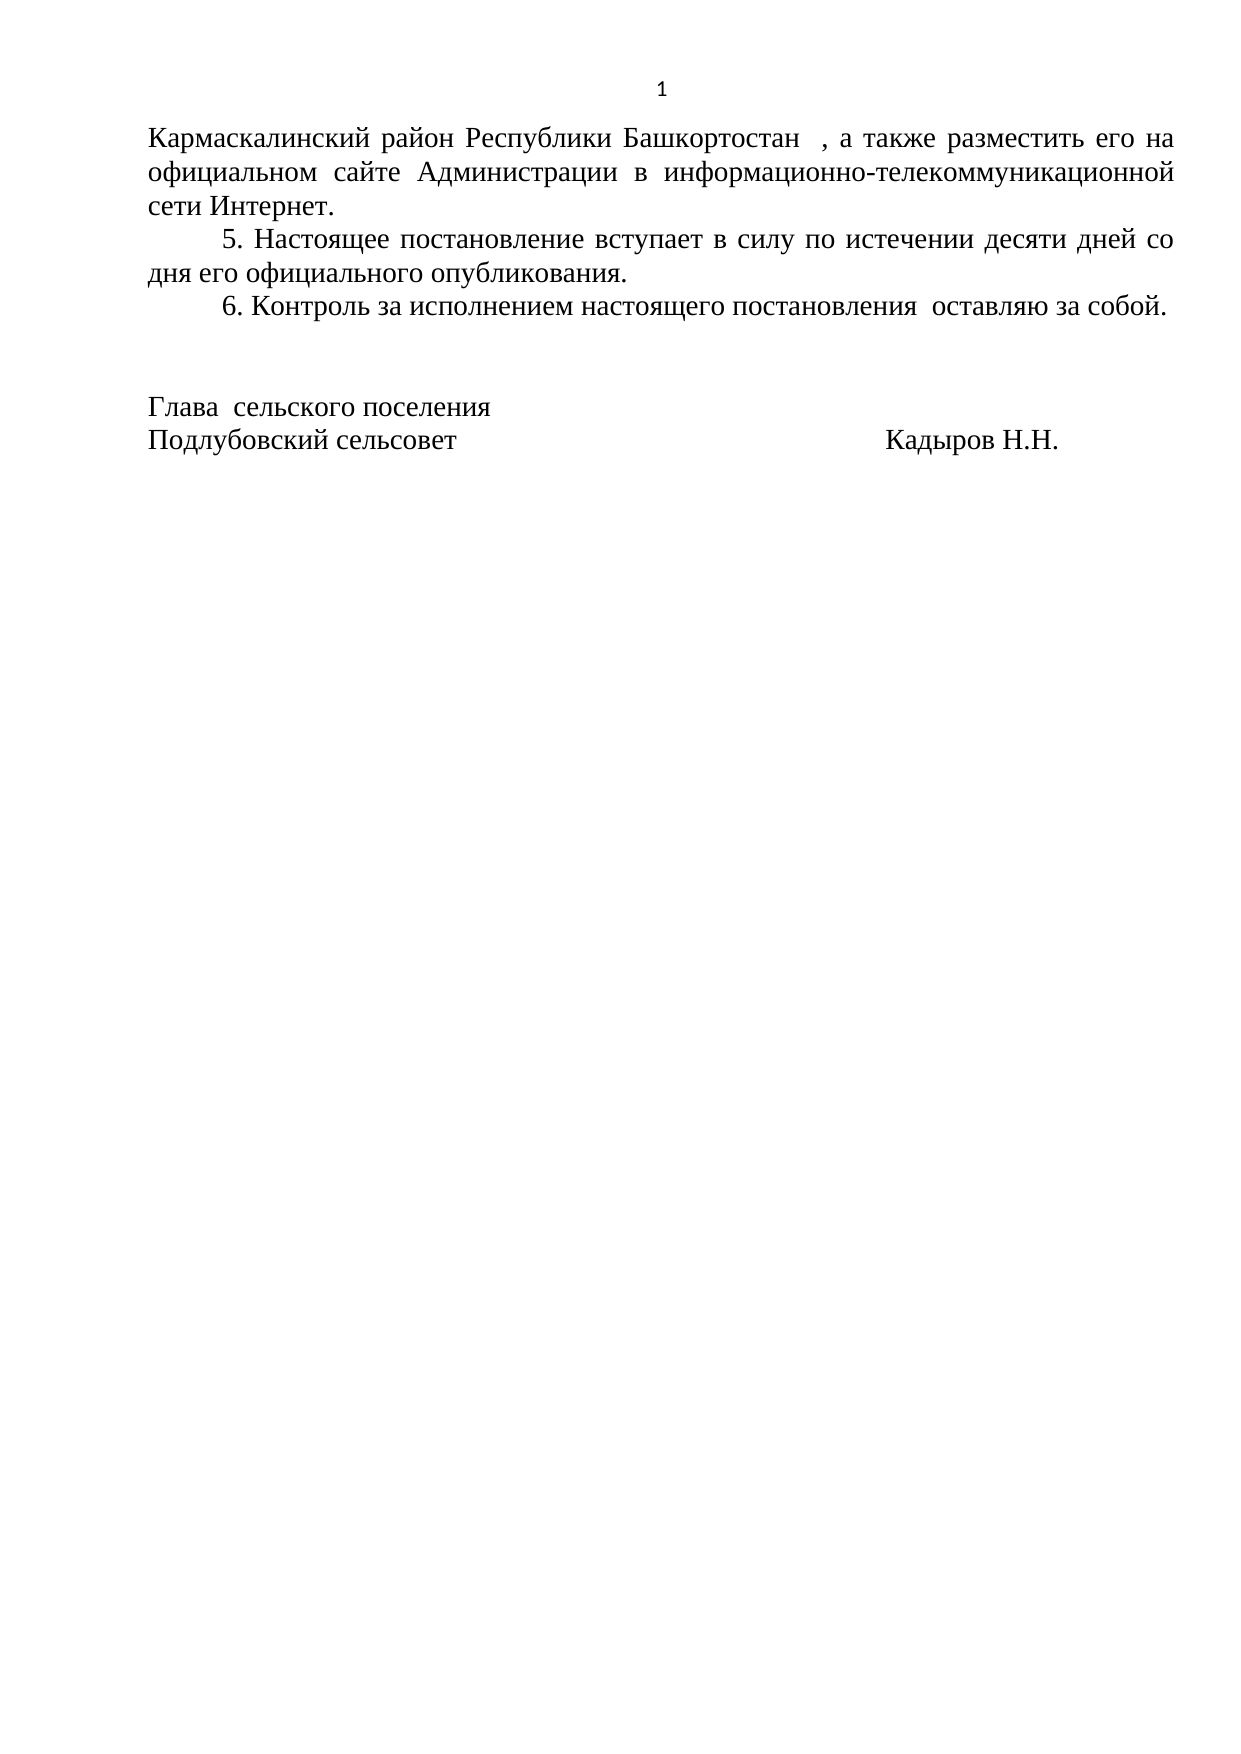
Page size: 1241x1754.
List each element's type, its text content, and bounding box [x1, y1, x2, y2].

text 5. Настоящее постановление вступает в силу по истечении десяти дней со дня его официального опубликования. [148, 221, 1175, 288]
text 6. Контроль за исполнением настоящего постановления оставляю за собой. [148, 288, 1175, 322]
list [148, 121, 1175, 221]
text Глава сельского поселения [148, 389, 1175, 422]
text Подлубовский сельсовет Кадыров Н.Н. [148, 422, 1175, 456]
